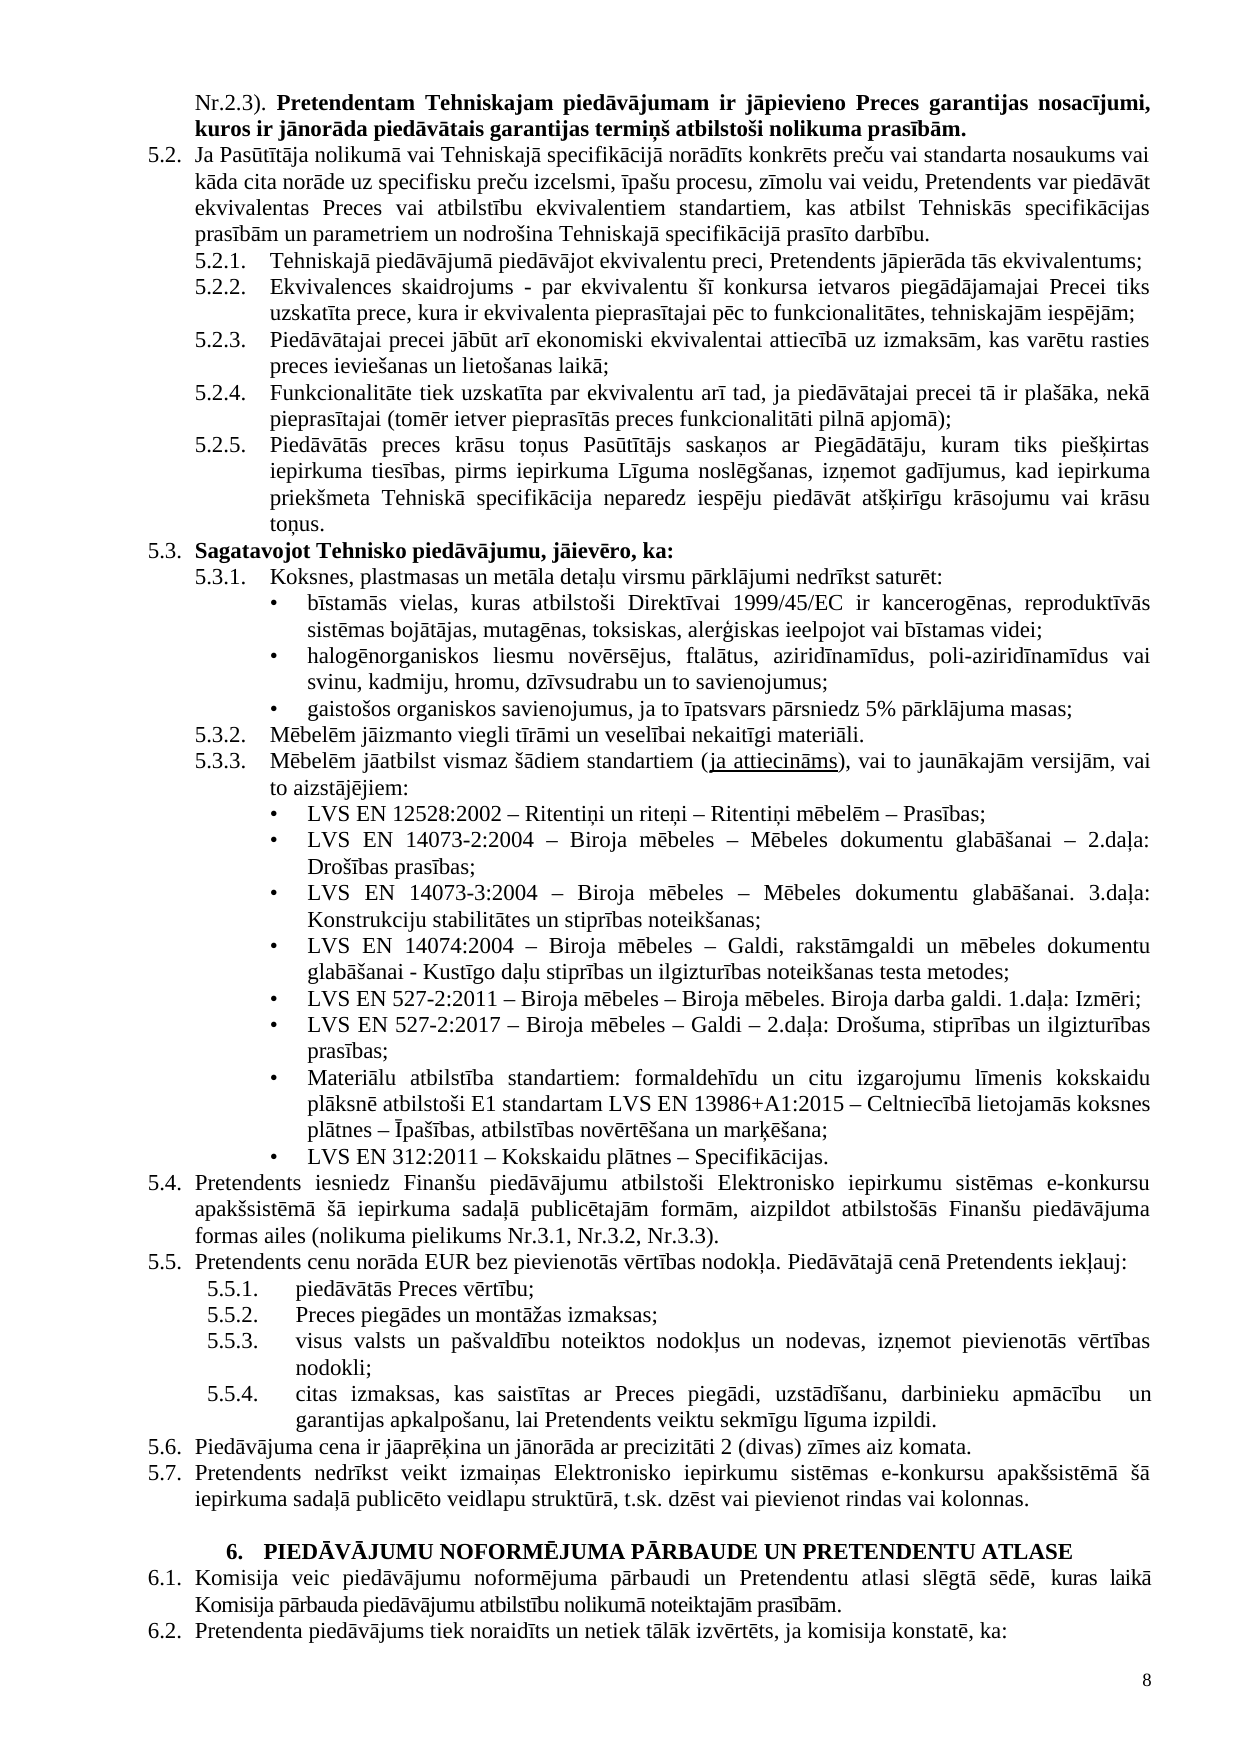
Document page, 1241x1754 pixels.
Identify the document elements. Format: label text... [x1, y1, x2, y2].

list Piedāvājumu NOFORMĒJUMA pārbaude UN PRETENDENTU ATLASE [148, 1538, 1152, 1564]
list Funkcionalitāte tiek uzskatīta par ekvivalentu arī tad, ja piedāvātajai precei tā ir plašāka, nekā pieprasītajai (tomēr ietver pieprasītās preces funkcionalitāti pilnā apjomā); [194, 378, 1152, 431]
list Sagatavojot Tehnisko piedāvājumu, jāievēro, ka: [148, 537, 1152, 563]
list Pretendenta piedāvājums tiek noraidīts un netiek tālāk izvērtēts, ja komisija konstatē, ka: [148, 1617, 1152, 1643]
list LVS EN 12528:2002 – Ritentiņi un riteņi – Ritentiņi mēbelēm – Prasības; [269, 800, 1152, 827]
list Piedāvātās preces krāsu toņus Pasūtītājs saskaņos ar Piegādātāju, kuram tiks piešķirtas iepirkuma tiesības, pirms iepirkuma Līguma noslēgšanas, izņemot gadījumus, kad iepirkuma priekšmeta Tehniskā specifikācija neparedz iespēju piedāvāt atšķirīgu krāsojumu vai krāsu toņus. [194, 431, 1152, 537]
list piedāvātās Preces vērtību; [207, 1274, 1152, 1301]
list Preces piegādes un montāžas izmaksas; [207, 1301, 1152, 1327]
list Tehniskajā piedāvājumā piedāvājot ekvivalentu preci, Pretendents jāpierāda tās ekvivalentums; [194, 247, 1152, 273]
list Materiālu atbilstība standartiem: formaldehīdu un citu izgarojumu līmenis kokskaidu plāksnē atbilstoši E1 standartam LVS EN 13986+A1:2015 – Celtniecībā lietojamās koksnes plātnes ‒ Īpašības, atbilstības novērtēšana un marķēšana; [269, 1064, 1152, 1143]
list halogēnorganiskos liesmu novērsējus, ftalātus, aziridīnamīdus, poli-aziridīnamīdus vai svinu, kadmiju, hromu, dzīvsudrabu un to savienojumus; [269, 642, 1152, 695]
list citas izmaksas, kas saistītas ar Preces piegādi, uzstādīšanu, darbinieku apmācību un garantijas apkalpošanu, lai Pretendents veiktu sekmīgu līguma izpildi. [207, 1380, 1152, 1433]
list LVS EN 14074:2004 – Biroja mēbeles – Galdi, rakstāmgaldi un mēbeles dokumentu glabāšanai - Kustīgo daļu stiprības un ilgizturības noteikšanas testa metodes; [269, 932, 1152, 985]
list Mēbelēm jāatbilst vismaz šādiem standartiem (ja attiecināms), vai to jaunākajām versijām, vai to aizstājējiem: [194, 747, 1152, 800]
list Ja Pasūtītāja nolikumā vai Tehniskajā specifikācijā norādīts konkrēts preču vai standarta nosaukums vai kāda cita norāde uz specifisku preču izcelsmi, īpašu procesu, zīmolu vai veidu, Pretendents var piedāvāt ekvivalentas Preces vai atbilstību ekvivalentiem standartiem, kas atbilst Tehniskās specifikācijas prasībām un parametriem un nodrošina Tehniskajā specifikācijā prasīto darbību. [148, 141, 1152, 247]
list bīstamās vielas, kuras atbilstoši Direktīvai 1999/45/EC ir kancerogēnas, reproduktīvās sistēmas bojātājas, mutagēnas, toksiskas, alerģiskas ieelpojot vai bīstamas videi; [269, 589, 1152, 642]
list LVS EN 312:2011 – Kokskaidu plātnes – Specifikācijas. [269, 1143, 1152, 1169]
list Piedāvātajai precei jābūt arī ekonomiski ekvivalentai attiecībā uz izmaksām, kas varētu rasties preces ieviešanas un lietošanas laikā; [194, 326, 1152, 378]
list Komisija veic piedāvājumu noformējuma pārbaudi un Pretendentu atlasi slēgtā sēdē, kuras laikā Komisija pārbauda piedāvājumu atbilstību nolikumā noteiktajām prasībām. [148, 1564, 1152, 1617]
list Pretendents iesniedz Finanšu piedāvājumu atbilstoši Elektronisko iepirkumu sistēmas e-konkursu apakšsistēmā šā iepirkuma sadaļā publicētajām formām, aizpildot atbilstošās Finanšu piedāvājuma formas ailes (nolikuma pielikums Nr.3.1, Nr.3.2, Nr.3.3). [148, 1169, 1152, 1248]
list Pretendents nedrīkst veikt izmaiņas Elektronisko iepirkumu sistēmas e-konkursu apakšsistēmā šā iepirkuma sadaļā publicēto veidlapu struktūrā, t.sk. dzēst vai pievienot rindas vai kolonnas. [148, 1459, 1152, 1512]
list visus valsts un pašvaldību noteiktos nodokļus un nodevas, izņemot pievienotās vērtības nodokli; [207, 1327, 1152, 1380]
list Piedāvājuma cena ir jāaprēķina un jānorāda ar precizitāti 2 (divas) zīmes aiz komata. [148, 1433, 1152, 1459]
list LVS EN 14073-2:2004 – Biroja mēbeles – Mēbeles dokumentu glabāšanai – 2.daļa: Drošības prasības; [269, 827, 1152, 879]
list Koksnes, plastmasas un metāla detaļu virsmu pārklājumi nedrīkst saturēt: [194, 563, 1152, 589]
list gaistošos organiskos savienojumus, ja to īpatsvars pārsniedz 5% pārklājuma masas; [269, 695, 1152, 721]
list LVS EN 527-2:2011 – Biroja mēbeles – Biroja mēbeles. Biroja darba galdi. 1.daļa: Izmēri; [269, 985, 1152, 1011]
list Mēbelēm jāizmanto viegli tīrāmi un veselībai nekaitīgi materiāli. [194, 721, 1152, 747]
list Ekvivalences skaidrojums - par ekvivalentu šī konkursa ietvaros piegādājamajai Precei tiks uzskatīta prece, kura ir ekvivalenta pieprasītajai pēc to funkcionalitātes, tehniskajām iespējām; [194, 273, 1152, 326]
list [148, 89, 1152, 141]
list LVS EN 14073-3:2004 – Biroja mēbeles – Mēbeles dokumentu glabāšanai. 3.daļa: Konstrukciju stabilitātes un stiprības noteikšanas; [269, 879, 1152, 932]
list LVS EN 527-2:2017 – Biroja mēbeles – Galdi – 2.daļa: Drošuma, stiprības un ilgizturības prasības; [269, 1011, 1152, 1064]
list Pretendents cenu norāda EUR bez pievienotās vērtības nodokļa. Piedāvātajā cenā Pretendents iekļauj: [148, 1248, 1152, 1274]
